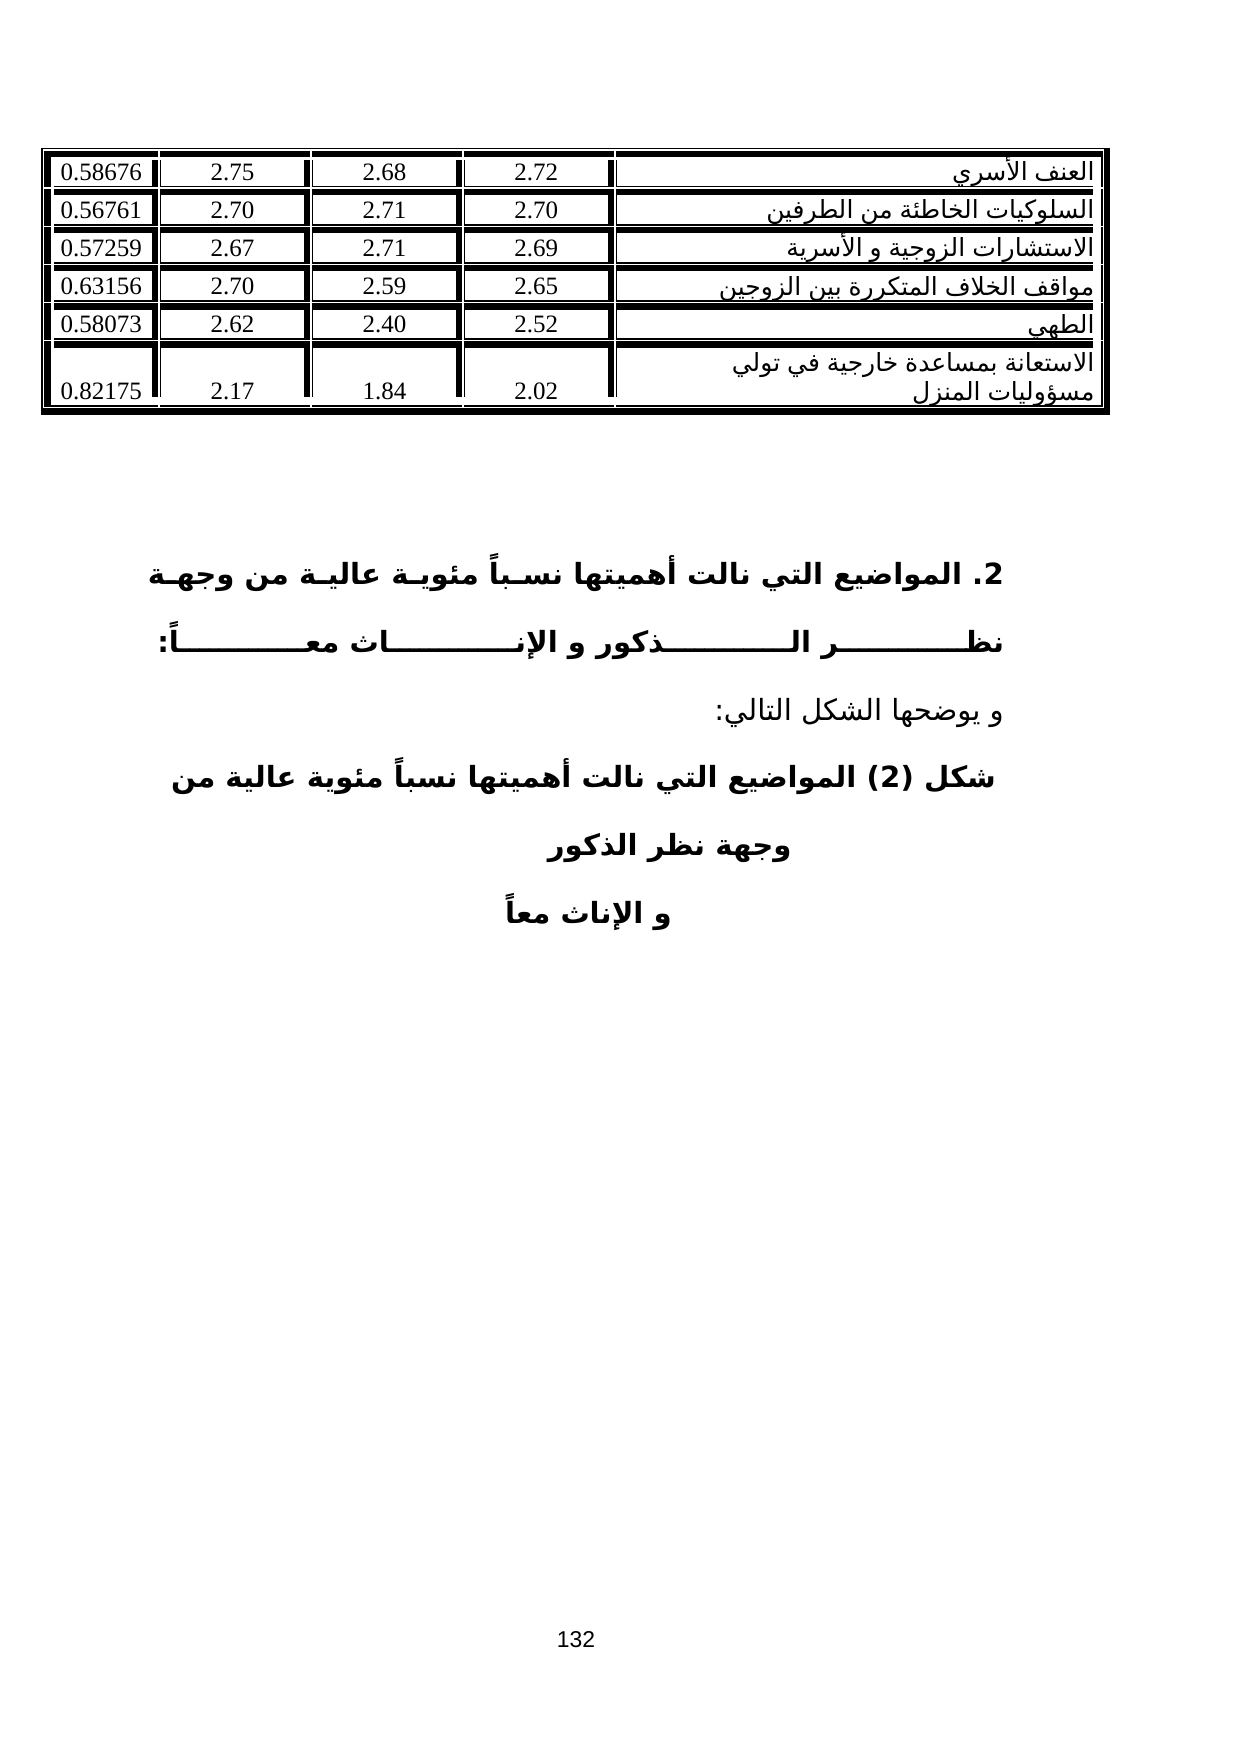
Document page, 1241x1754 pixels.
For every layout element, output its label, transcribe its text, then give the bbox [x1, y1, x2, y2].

table_cell 0.82175 [46, 338, 157, 405]
table_cell 2.70 [465, 195, 608, 224]
table_cell السلوكيات الخاطئة من الطرفين [613, 186, 1104, 224]
text شكل (2) المواضيع التي نالت أهميتها نسباً مئوية عالية من وجهة نظر الذكور و الإناث معاً [148, 761, 1181, 931]
table_cell الاستعانة بمساعدة خارجية في تولي مسؤوليات المنزل [613, 338, 1104, 405]
table_cell 2.75 [157, 149, 308, 186]
table_cell 2.59 [313, 271, 456, 300]
table_cell 1.84 [309, 338, 460, 405]
text 2. المواضيع التي نالت أهميتها نسباً مئوية عالية من وجهة نظر الذكور و الإناث معاً: و يوضحها الشكل التالي: [148, 557, 1004, 727]
table_cell 0.57259 [46, 224, 157, 262]
table_cell 2.69 [465, 233, 608, 262]
table_cell 2.72 [460, 149, 612, 186]
table_cell الطهي [613, 300, 1104, 338]
table_cell العنف الأسري [613, 149, 1104, 186]
table_cell 2.70 [161, 195, 304, 224]
table_cell 2.65 [465, 271, 608, 300]
table_cell 2.71 [313, 233, 456, 262]
table_cell 0.63156 [46, 262, 157, 300]
table_cell 2.02 [460, 338, 612, 405]
table_cell 2.17 [157, 338, 308, 405]
table_cell 2.62 [161, 310, 304, 338]
table_cell 2.40 [313, 310, 456, 338]
table_cell 2.68 [309, 149, 460, 186]
table_cell مواقف الخلاف المتكررة بين الزوجين [613, 262, 1104, 300]
table_cell 2.52 [465, 310, 608, 338]
table_cell 2.67 [161, 233, 304, 262]
table_cell 0.56761 [46, 186, 157, 224]
table_cell 0.58073 [46, 300, 157, 338]
table_cell 2.71 [313, 195, 456, 224]
table_cell 2.70 [161, 271, 304, 300]
table_cell الاستشارات الزوجية و الأسرية [613, 224, 1104, 262]
table_cell 0.58676 [51, 157, 157, 186]
